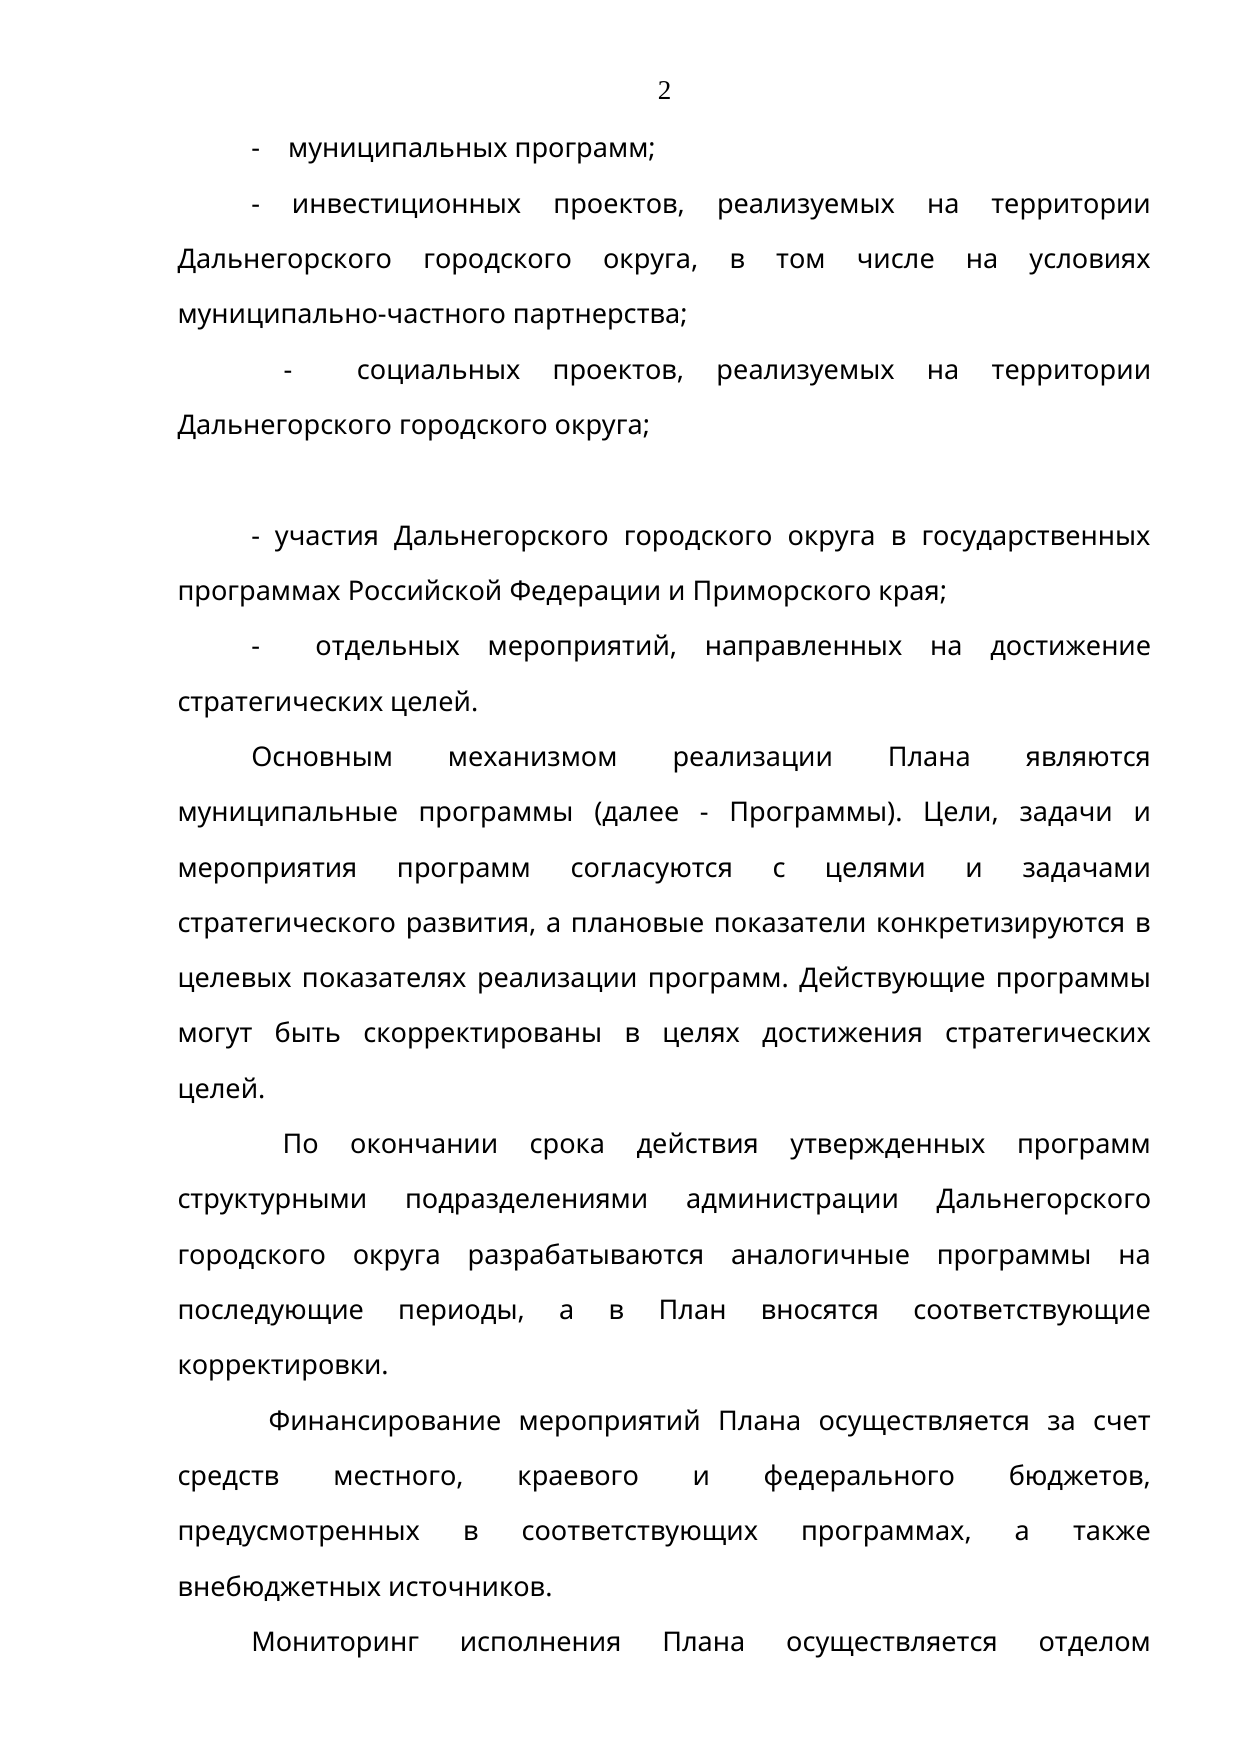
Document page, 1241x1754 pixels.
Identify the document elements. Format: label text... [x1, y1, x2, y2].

text - отдельных мероприятий, направленных на достижение стратегических целей. [177, 627, 1152, 719]
text По окончании срока действия утвержденных программ структурными подразделениями администрации Дальнегорского городского округа разрабатываются аналогичные программы на последующие периоды, а в План вносятся соответствующие корректировки. [177, 1124, 1152, 1383]
text - социальных проектов, реализуемых на территории Дальнегорского городского округа; [177, 350, 1152, 442]
text - муниципальных программ; [177, 129, 1152, 166]
text Основным механизмом реализации Плана являются муниципальные программы (далее - Программы). Цели, задачи и мероприятия программ согласуются с целями и задачами стратегического развития, а плановые показатели конкретизируются в целевых показателях реализации программ. Действующие программы могут быть скорректированы в целях достижения стратегических целей. [177, 737, 1152, 1106]
text - участия Дальнегорского городского округа в государственных программах Российской Федерации и Приморского края; [177, 516, 1152, 608]
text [177, 1622, 1152, 1659]
text - инвестиционных проектов, реализуемых на территории Дальнегорского городского округа, в том числе на условиях муниципально-частного партнерства; [177, 184, 1152, 332]
text Финансирование мероприятий Плана осуществляется за счет средств местного, краевого и федерального бюджетов, предусмотренных в соответствующих программах, а также внебюджетных источников. [177, 1401, 1152, 1604]
